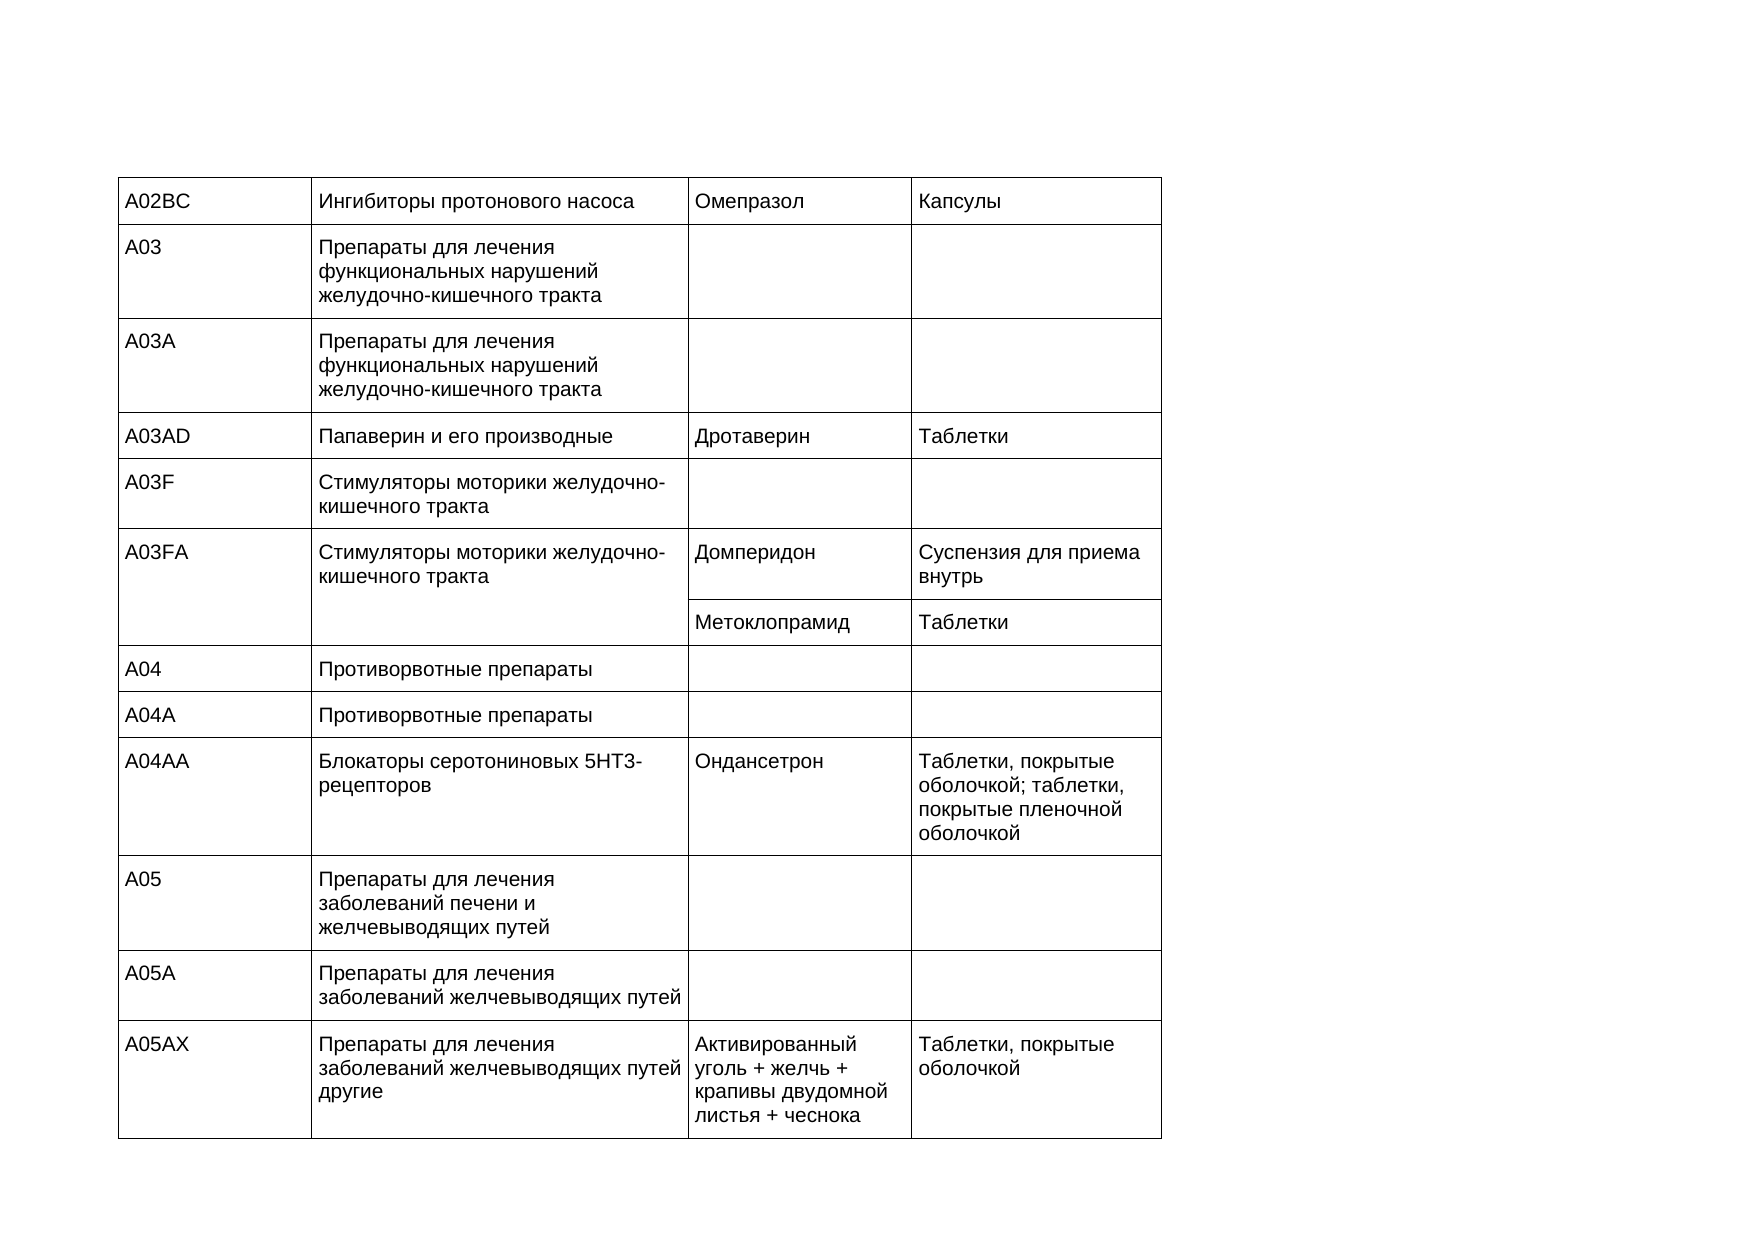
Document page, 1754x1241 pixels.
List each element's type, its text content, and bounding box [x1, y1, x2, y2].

table_cell Противорвотные препараты [312, 646, 688, 691]
table_cell Стимуляторы моторики желудочно-кишечного тракта [312, 529, 688, 645]
table_cell Таблетки, покрытые оболочкой; таблетки, покрытые пленочной оболочкой [912, 738, 1161, 855]
table_cell Метоклопрамид [689, 600, 911, 645]
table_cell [312, 1021, 688, 1138]
table_cell А02ВС [119, 178, 311, 223]
table_cell [912, 319, 1161, 412]
table_cell [912, 856, 1161, 949]
table_cell Таблетки [912, 600, 1161, 645]
table_cell А04А [119, 692, 311, 737]
table_cell А04 [119, 646, 311, 691]
table_cell Таблетки [912, 413, 1161, 458]
table_cell А05А [119, 951, 311, 1020]
table_cell A03F [119, 459, 311, 528]
table_cell Препараты для лечения заболеваний желчевыводящих путей [312, 951, 688, 1020]
table_cell Ингибиторы протонового насоса [312, 178, 688, 223]
table_cell [689, 951, 911, 1020]
table_cell [689, 856, 911, 949]
table_cell Препараты для лечения заболеваний печени и желчевыводящих путей [312, 856, 688, 949]
table_cell [689, 225, 911, 318]
table_cell А05 [119, 856, 311, 949]
table_cell Блокаторы серотониновых 5НТ3-рецепторов [312, 738, 688, 855]
table_cell [912, 646, 1161, 691]
table_cell Омепразол [689, 178, 911, 223]
table_cell А04АА [119, 738, 311, 855]
table_cell Суспензия для приема внутрь [912, 529, 1161, 598]
table_cell A03FA [119, 529, 311, 645]
table_cell [689, 646, 911, 691]
table_cell [912, 951, 1161, 1020]
table_cell А05АХ [119, 1021, 311, 1138]
table_cell А03А [119, 319, 311, 412]
table_cell [912, 225, 1161, 318]
table_cell Ондансетрон [689, 738, 911, 855]
table_cell Папаверин и его производные [312, 413, 688, 458]
table_cell Стимуляторы моторики желудочно-кишечного тракта [312, 459, 688, 528]
table_cell Препараты для лечения функциональных нарушений желудочно-кишечного тракта [312, 225, 688, 318]
table_cell A03AD [119, 413, 311, 458]
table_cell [689, 1021, 911, 1138]
table_cell Капсулы [912, 178, 1161, 223]
table_cell Дротаверин [689, 413, 911, 458]
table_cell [912, 1021, 1161, 1138]
table_cell [689, 319, 911, 412]
table_cell [912, 459, 1161, 528]
table_cell Домперидон [689, 529, 911, 598]
table_cell А03 [119, 225, 311, 318]
table_cell Противорвотные препараты [312, 692, 688, 737]
table_cell [689, 692, 911, 737]
table_cell [689, 459, 911, 528]
table_cell [912, 692, 1161, 737]
table_cell Препараты для лечения функциональных нарушений желудочно-кишечного тракта [312, 319, 688, 412]
